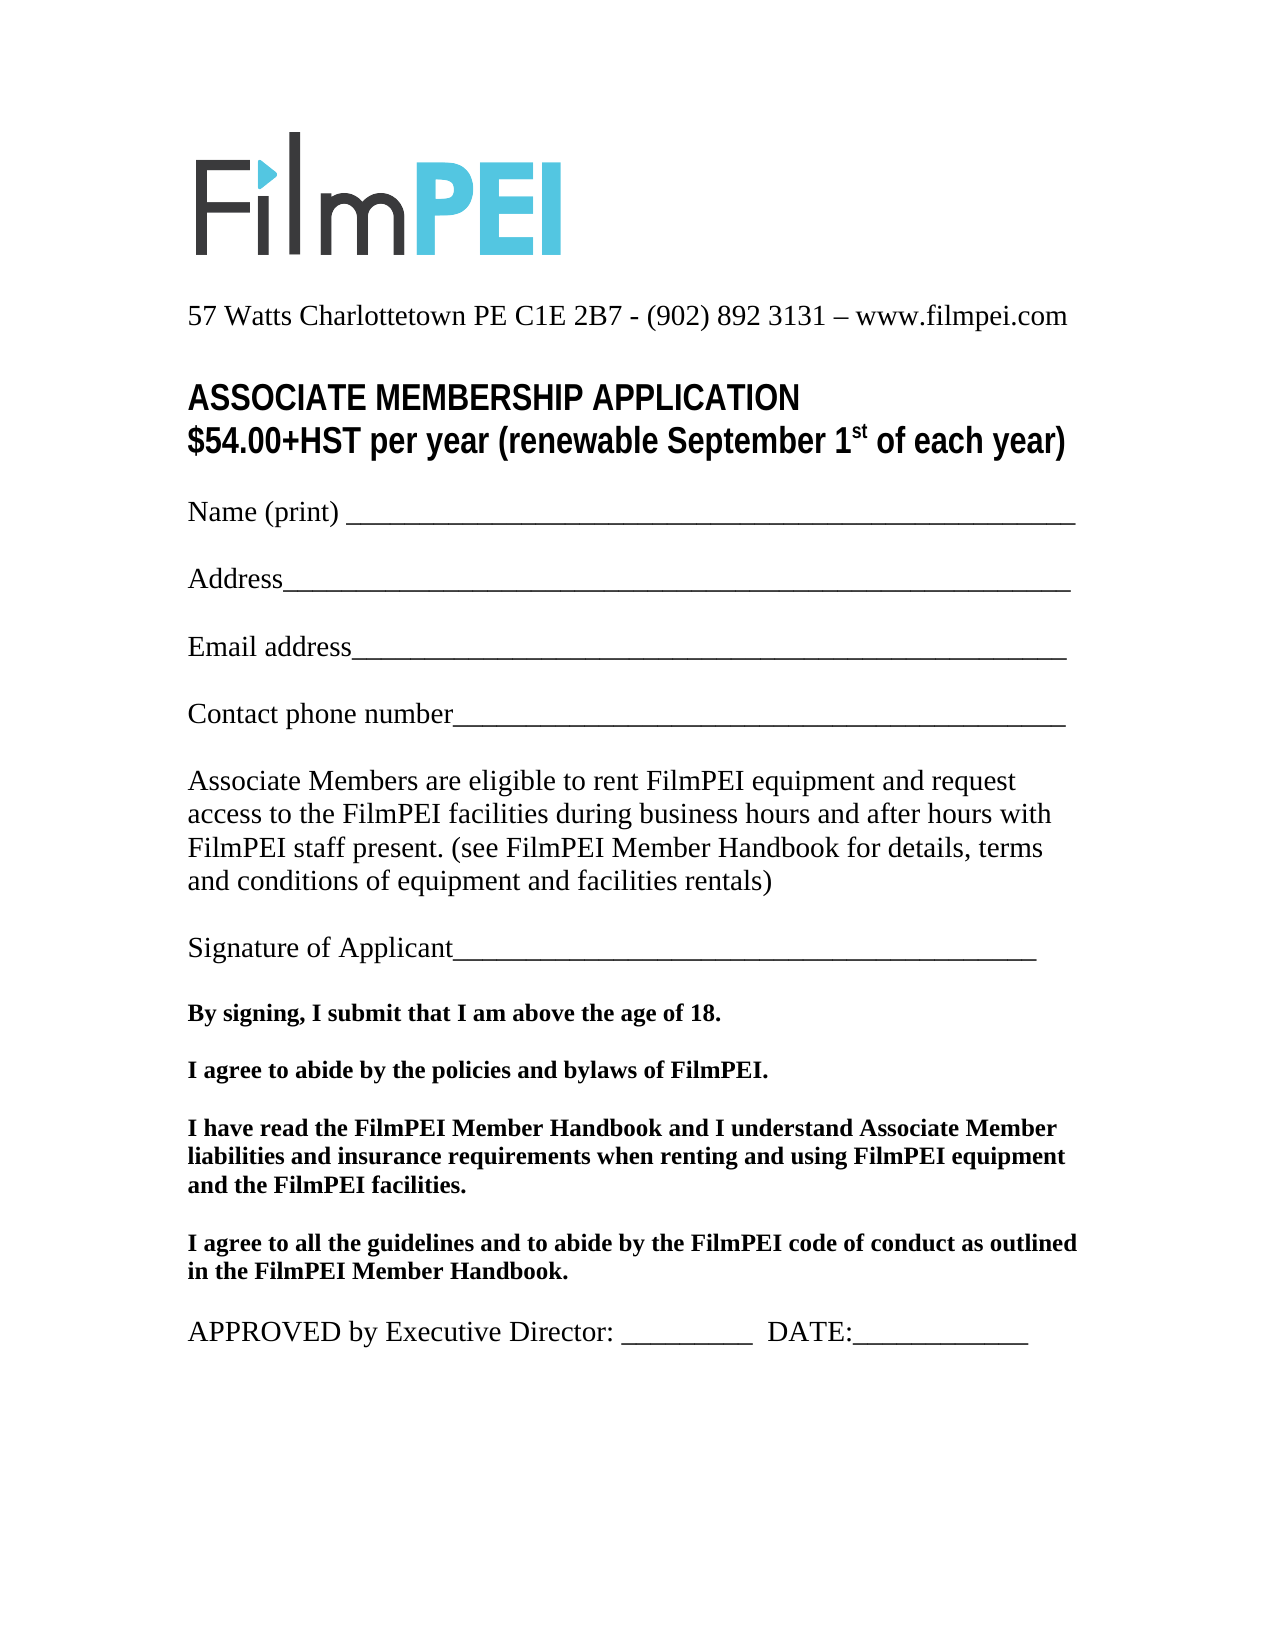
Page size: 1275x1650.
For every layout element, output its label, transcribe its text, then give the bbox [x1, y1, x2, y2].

text Name (print) __________________________________________________ [187, 494, 1087, 528]
text ASSOCIATE MEMBERSHIP APPLICATION [187, 375, 1087, 418]
text I agree to all the guidelines and to abide by the FilmPEI code of conduct as outlined in the FilmPEI Member Handbook. [187, 1228, 1087, 1285]
picture [196, 132, 561, 255]
text Address______________________________________________________ [187, 562, 1087, 595]
text I agree to abide by the policies and bylaws of FilmPEI. [187, 1055, 1087, 1084]
text By signing, I submit that I am above the age of 18. [187, 998, 1087, 1026]
text 57 Watts Charlottetown PE C1E 2B7 - (902) 892 3131 – www.filmpei.com [187, 298, 1087, 332]
text Email address_________________________________________________ [187, 629, 1087, 662]
text APPROVED by Executive Director: _________ DATE:____________ [187, 1314, 1087, 1347]
text Signature of Applicant________________________________________ [187, 931, 1087, 964]
text Contact phone number__________________________________________ [187, 696, 1087, 729]
text I have read the FilmPEI Member Handbook and I understand Associate Member liabilities and insurance requirements when renting and using FilmPEI equipment and the FilmPEI facilities. [187, 1113, 1087, 1199]
text Associate Members are eligible to rent FilmPEI equipment and request access to the FilmPEI facilities during business hours and after hours with FilmPEI staff present. (see FilmPEI Member Handbook for details, terms and conditions of equipment and facilities rentals) [187, 763, 1087, 897]
text $54.00+HST per year (renewable September 1st of each year) [187, 418, 1087, 461]
